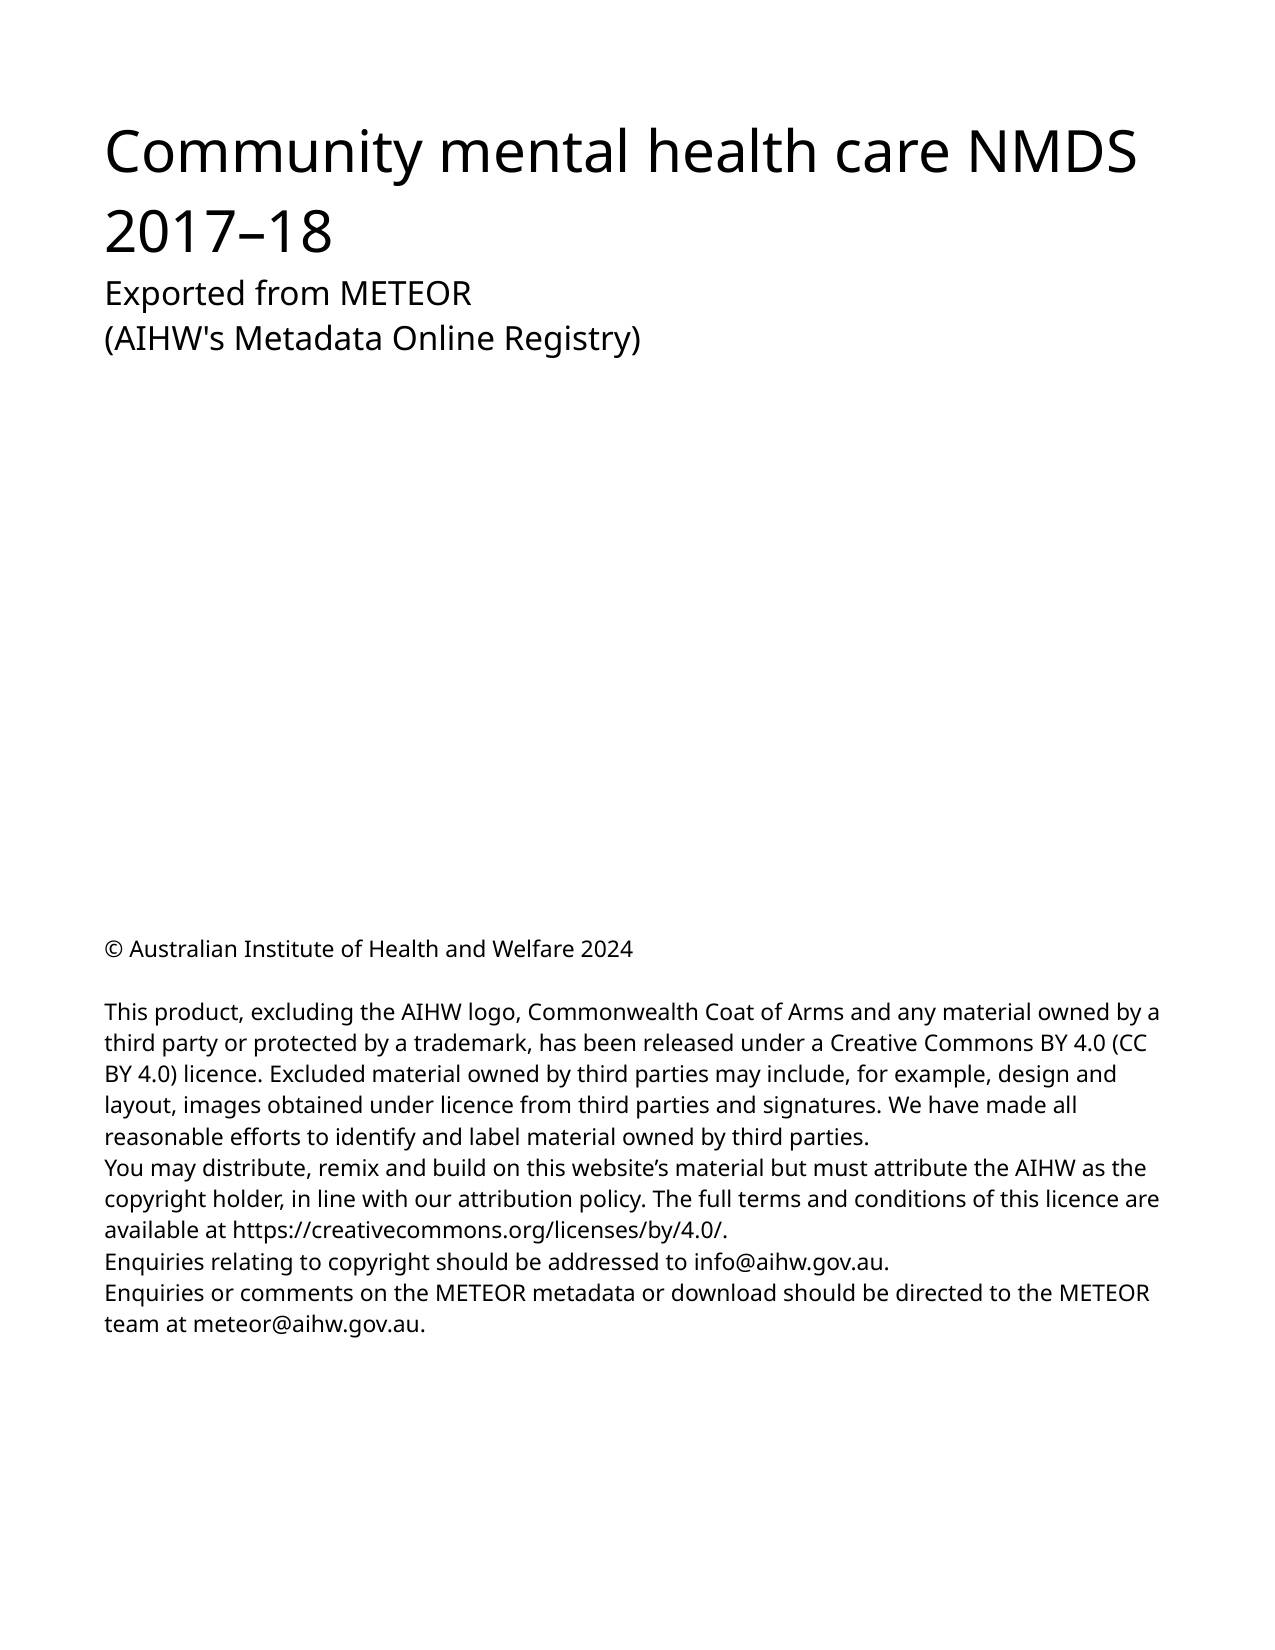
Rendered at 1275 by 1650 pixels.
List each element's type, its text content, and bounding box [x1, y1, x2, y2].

text Enquiries relating to copyright should be addressed to info@aihw.gov.au. [104, 1246, 1171, 1277]
text Enquiries or comments on the METEOR metadata or download should be directed to the METEOR team at meteor@aihw.gov.au. [104, 1277, 1171, 1339]
subtitle (AIHW's Metadata Online Registry) [104, 315, 1171, 360]
text © Australian Institute of Health and Welfare 2024 [104, 933, 1171, 964]
title Community mental health care NMDS 2017–18 [104, 110, 1171, 269]
subtitle Exported from METEOR [104, 269, 1171, 315]
text You may distribute, remix and build on this website’s material but must attribute the AIHW as the copyright holder, in line with our attribution policy. The full terms and conditions of this licence are available at https://creativecommons.org/licenses/by/4.0/. [104, 1152, 1171, 1246]
text This product, excluding the AIHW logo, Commonwealth Coat of Arms and any material owned by a third party or protected by a trademark, has been released under a Creative Commons BY 4.0 (CC BY 4.0) licence. Excluded material owned by third parties may include, for example, design and layout, images obtained under licence from third parties and signatures. We have made all reasonable efforts to identify and label material owned by third parties. [104, 996, 1171, 1152]
